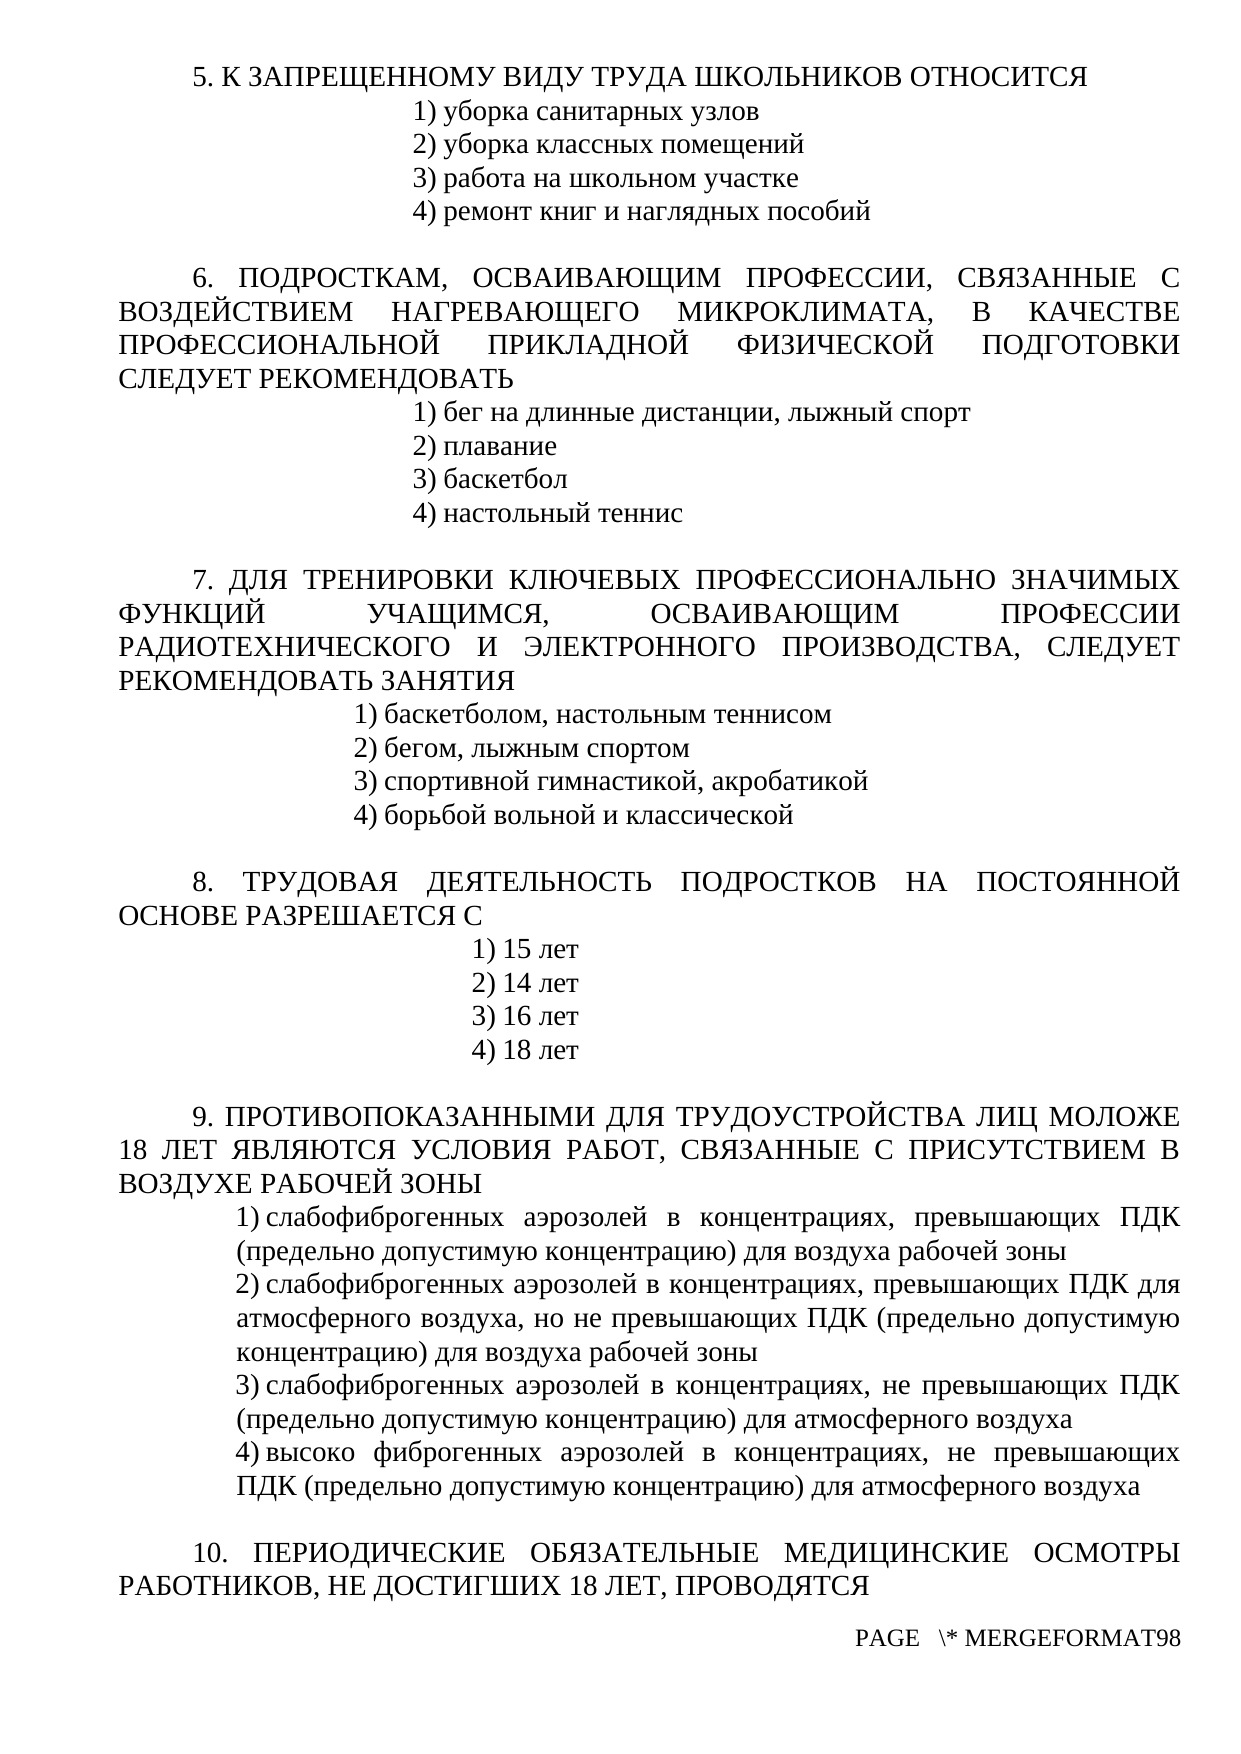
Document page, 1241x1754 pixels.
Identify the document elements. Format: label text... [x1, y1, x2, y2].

list бег на длинные дистанции, лыжный спорт [412, 394, 1181, 428]
list 14 лет [471, 965, 1181, 998]
list настольный теннис [412, 495, 1181, 529]
list спортивной гимнастикой, акробатикой [353, 763, 1181, 797]
list высоко фиброгенных аэрозолей в концентрациях, не превышающих ПДК (предельно допустимую концентрацию) для атмосферного воздуха [235, 1434, 1181, 1501]
list 15 лет [471, 931, 1181, 965]
text 8. ТРУДОВАЯ ДЕЯТЕЛЬНОСТЬ ПОДРОСТКОВ НА ПОСТОЯННОЙ ОСНОВЕ РАЗРЕШАЕТСЯ С [118, 864, 1181, 931]
list плавание [412, 428, 1181, 462]
list ремонт книг и наглядных пособий [412, 193, 1181, 227]
list слабофиброгенных аэрозолей в концентрациях, превышающих ПДК (предельно допустимую концентрацию) для воздуха рабочей зоны [235, 1199, 1181, 1267]
list бегом, лыжным спортом [353, 730, 1181, 763]
text 9. ПРОТИВОПОКАЗАННЫМИ ДЛЯ ТРУДОУСТРОЙСТВА ЛИЦ МОЛОЖЕ 18 ЛЕТ ЯВЛЯЮТСЯ УСЛОВИЯ РАБОТ, СВЯЗАННЫЕ С ПРИСУТСТВИЕМ В ВОЗДУХЕ РАБОЧЕЙ ЗОНЫ [118, 1099, 1181, 1199]
text 6. ПОДРОСТКАМ, ОСВАИВАЮЩИМ ПРОФЕССИИ, СВЯЗАННЫЕ С ВОЗДЕЙСТВИЕМ НАГРЕВАЮЩЕГО МИКРОКЛИМАТА, В КАЧЕСТВЕ ПРОФЕССИОНАЛЬНОЙ ПРИКЛАДНОЙ ФИЗИЧЕСКОЙ ПОДГОТОВКИ СЛЕДУЕТ РЕКОМЕНДОВАТЬ [118, 260, 1181, 394]
text 10. ПЕРИОДИЧЕСКИЕ ОБЯЗАТЕЛЬНЫЕ МЕДИЦИНСКИЕ ОСМОТРЫ РАБОТНИКОВ, НЕ ДОСТИГШИХ 18 ЛЕТ, ПРОВОДЯТСЯ [118, 1535, 1181, 1602]
list уборка классных помещений [412, 126, 1181, 160]
list борьбой вольной и классической [353, 797, 1181, 831]
list баскетболом, настольным теннисом [353, 696, 1181, 730]
list слабофиброгенных аэрозолей в концентрациях, превышающих ПДК для атмосферного воздуха, но не превышающих ПДК (предельно допустимую концентрацию) для воздуха рабочей зоны [235, 1267, 1181, 1367]
text 5. К ЗАПРЕЩЕННОМУ ВИДУ ТРУДА ШКОЛЬНИКОВ ОТНОСИТСЯ [118, 59, 1181, 93]
list уборка санитарных узлов [412, 93, 1181, 126]
list баскетбол [412, 462, 1181, 495]
list работа на школьном участке [412, 160, 1181, 193]
text 7. ДЛЯ ТРЕНИРОВКИ КЛЮЧЕВЫХ ПРОФЕССИОНАЛЬНО ЗНАЧИМЫХ ФУНКЦИЙ УЧАЩИМСЯ, ОСВАИВАЮЩИМ ПРОФЕССИИ РАДИОТЕХНИЧЕСКОГО И ЭЛЕКТРОННОГО ПРОИЗВОДСТВА, СЛЕДУЕТ РЕКОМЕНДОВАТЬ ЗАНЯТИЯ [118, 562, 1181, 696]
list слабофиброгенных аэрозолей в концентрациях, не превышающих ПДК (предельно допустимую концентрацию) для атмосферного воздуха [235, 1367, 1181, 1434]
list 18 лет [471, 1032, 1181, 1065]
list 16 лет [471, 998, 1181, 1032]
